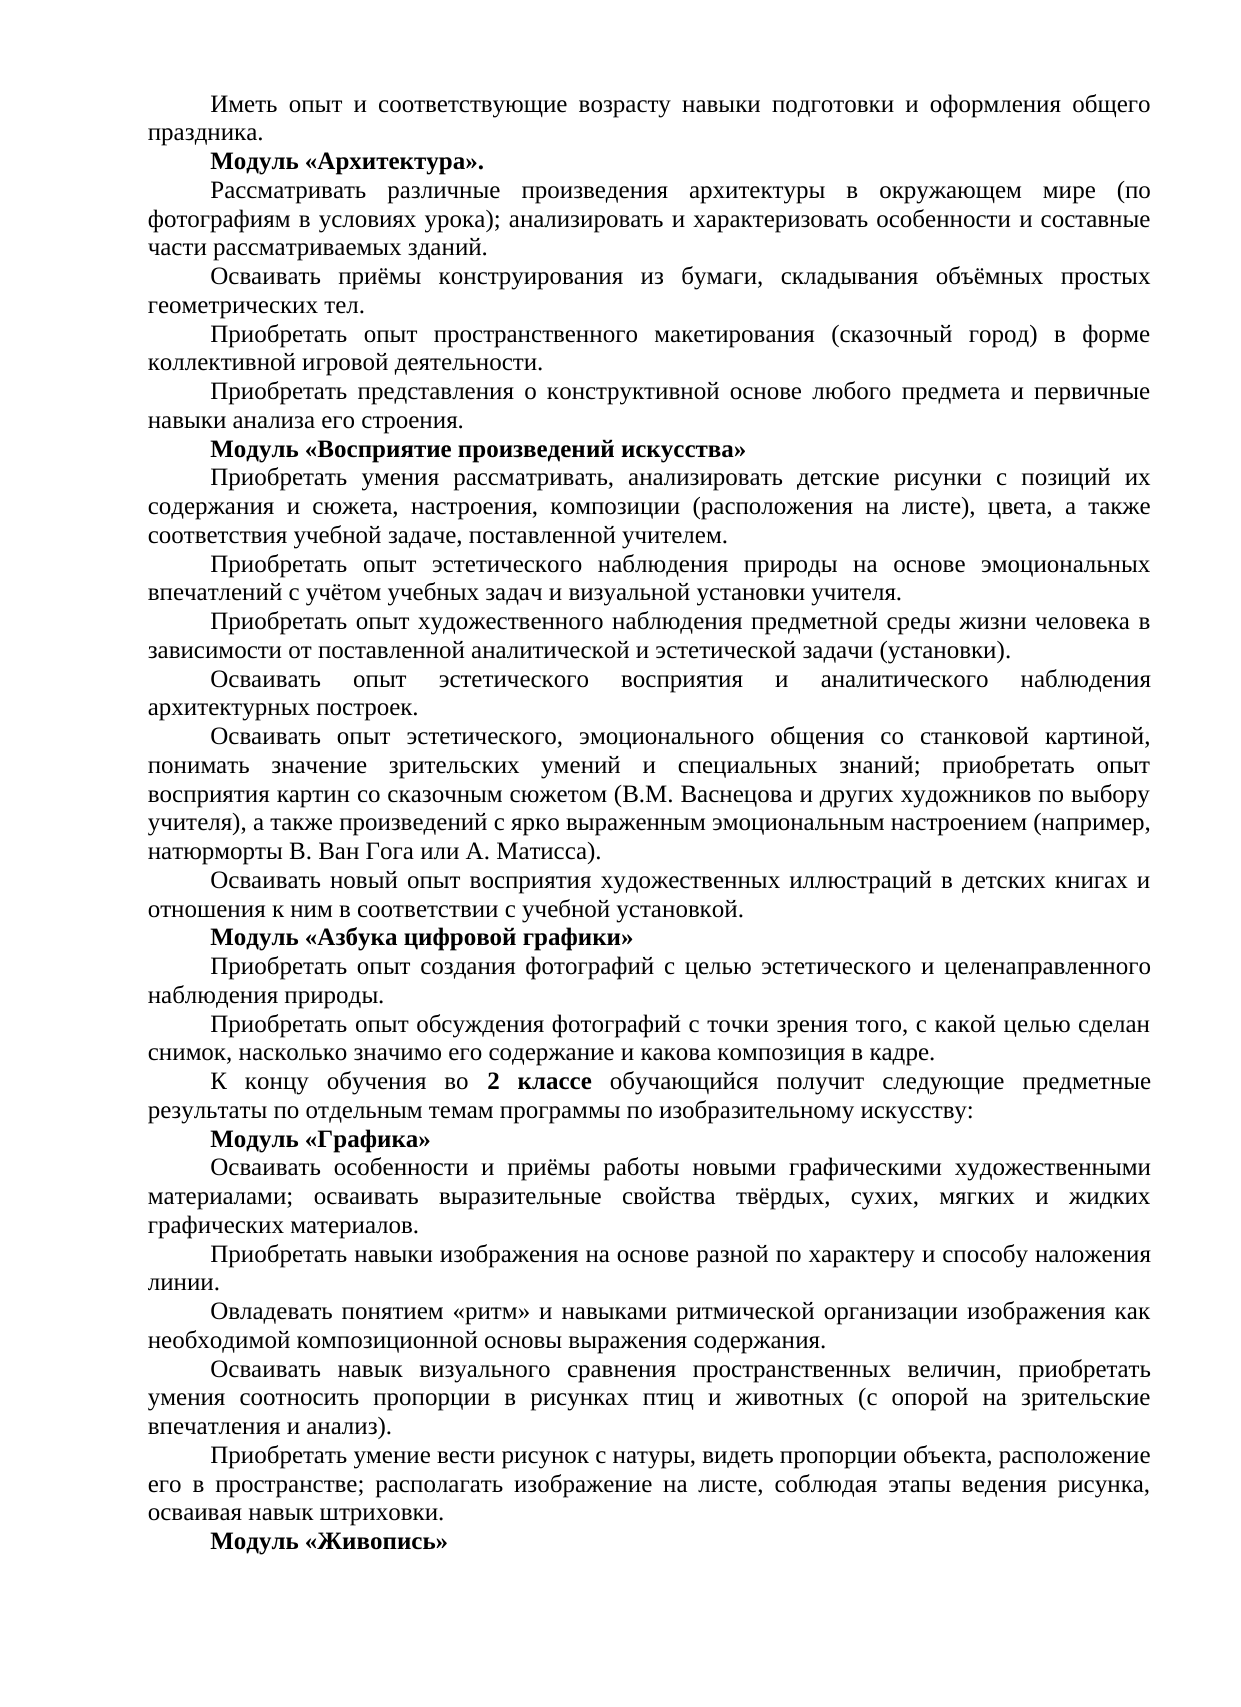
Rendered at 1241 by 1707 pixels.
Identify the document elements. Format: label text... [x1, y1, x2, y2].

text Рассматривать различные произведения архитектуры в окружающем мире (по фотографиям в условиях урока); анализировать и характеризовать особенности и составные части рассматриваемых зданий. [148, 175, 1152, 261]
text Овладевать понятием «ритм» и навыками ритмической организации изображения как необходимой композиционной основы выражения содержания. [148, 1296, 1152, 1354]
text Осваивать опыт эстетического восприятия и аналитического наблюдения архитектурных построек. [148, 664, 1152, 721]
text Модуль «Графика» [148, 1124, 1152, 1152]
text Приобретать умение вести рисунок с натуры, видеть пропорции объекта, расположение его в пространстве; располагать изображение на листе, соблюдая этапы ведения рисунка, осваивая навык штриховки. [148, 1440, 1152, 1526]
text Приобретать опыт обсуждения фотографий с точки зрения того, с какой целью сделан снимок, насколько значимо его содержание и какова композиция в кадре. [148, 1009, 1152, 1066]
text Осваивать навык визуального сравнения пространственных величин, приобретать умения соотносить пропорции в рисунках птиц и животных (с опорой на зрительские впечатления и анализ). [148, 1354, 1152, 1440]
text Приобретать умения рассматривать, анализировать детские рисунки с позиций их содержания и сюжета, настроения, композиции (расположения на листе), цвета, а также соответствия учебной задаче, поставленной учителем. [148, 462, 1152, 549]
text Приобретать навыки изображения на основе разной по характеру и способу наложения линии. [148, 1239, 1152, 1296]
text К концу обучения во 2 классе обучающийся получит следующие предметные результаты по отдельным темам программы по изобразительному искусству: [148, 1066, 1152, 1124]
text Осваивать особенности и приёмы работы новыми графическими художественными материалами; осваивать выразительные свойства твёрдых, сухих, мягких и жидких графических материалов. [148, 1152, 1152, 1239]
text Модуль «Восприятие произведений искусства» [148, 434, 1152, 462]
text Модуль «Живопись» [148, 1526, 1152, 1555]
text Осваивать приёмы конструирования из бумаги, складывания объёмных простых геометрических тел. [148, 261, 1152, 319]
text Приобретать опыт пространственного макетирования (сказочный город) в форме коллективной игровой деятельности. [148, 319, 1152, 376]
text Приобретать опыт художественного наблюдения предметной среды жизни человека в зависимости от поставленной аналитической и эстетической задачи (установки). [148, 606, 1152, 664]
text Модуль «Азбука цифровой графики» [148, 922, 1152, 951]
text Осваивать опыт эстетического, эмоционального общения со станковой картиной, понимать значение зрительских умений и специальных знаний; приобретать опыт восприятия картин со сказочным сюжетом (В.М. Васнецова и других художников по выбору учителя), а также произведений с ярко выраженным эмоциональным настроением (например, натюрморты В. Ван Гога или А. Матисса). [148, 721, 1152, 865]
text Приобретать представления о конструктивной основе любого предмета и первичные навыки анализа его строения. [148, 376, 1152, 434]
text Приобретать опыт создания фотографий с целью эстетического и целенаправленного наблюдения природы. [148, 951, 1152, 1009]
text Иметь опыт и соответствующие возрасту навыки подготовки и оформления общего праздника. [148, 89, 1152, 146]
text Осваивать новый опыт восприятия художественных иллюстраций в детских книгах и отношения к ним в соответствии с учебной установкой. [148, 865, 1152, 922]
text Модуль «Архитектура». [148, 146, 1152, 175]
text Приобретать опыт эстетического наблюдения природы на основе эмоциональных впечатлений с учётом учебных задач и визуальной установки учителя. [148, 549, 1152, 606]
